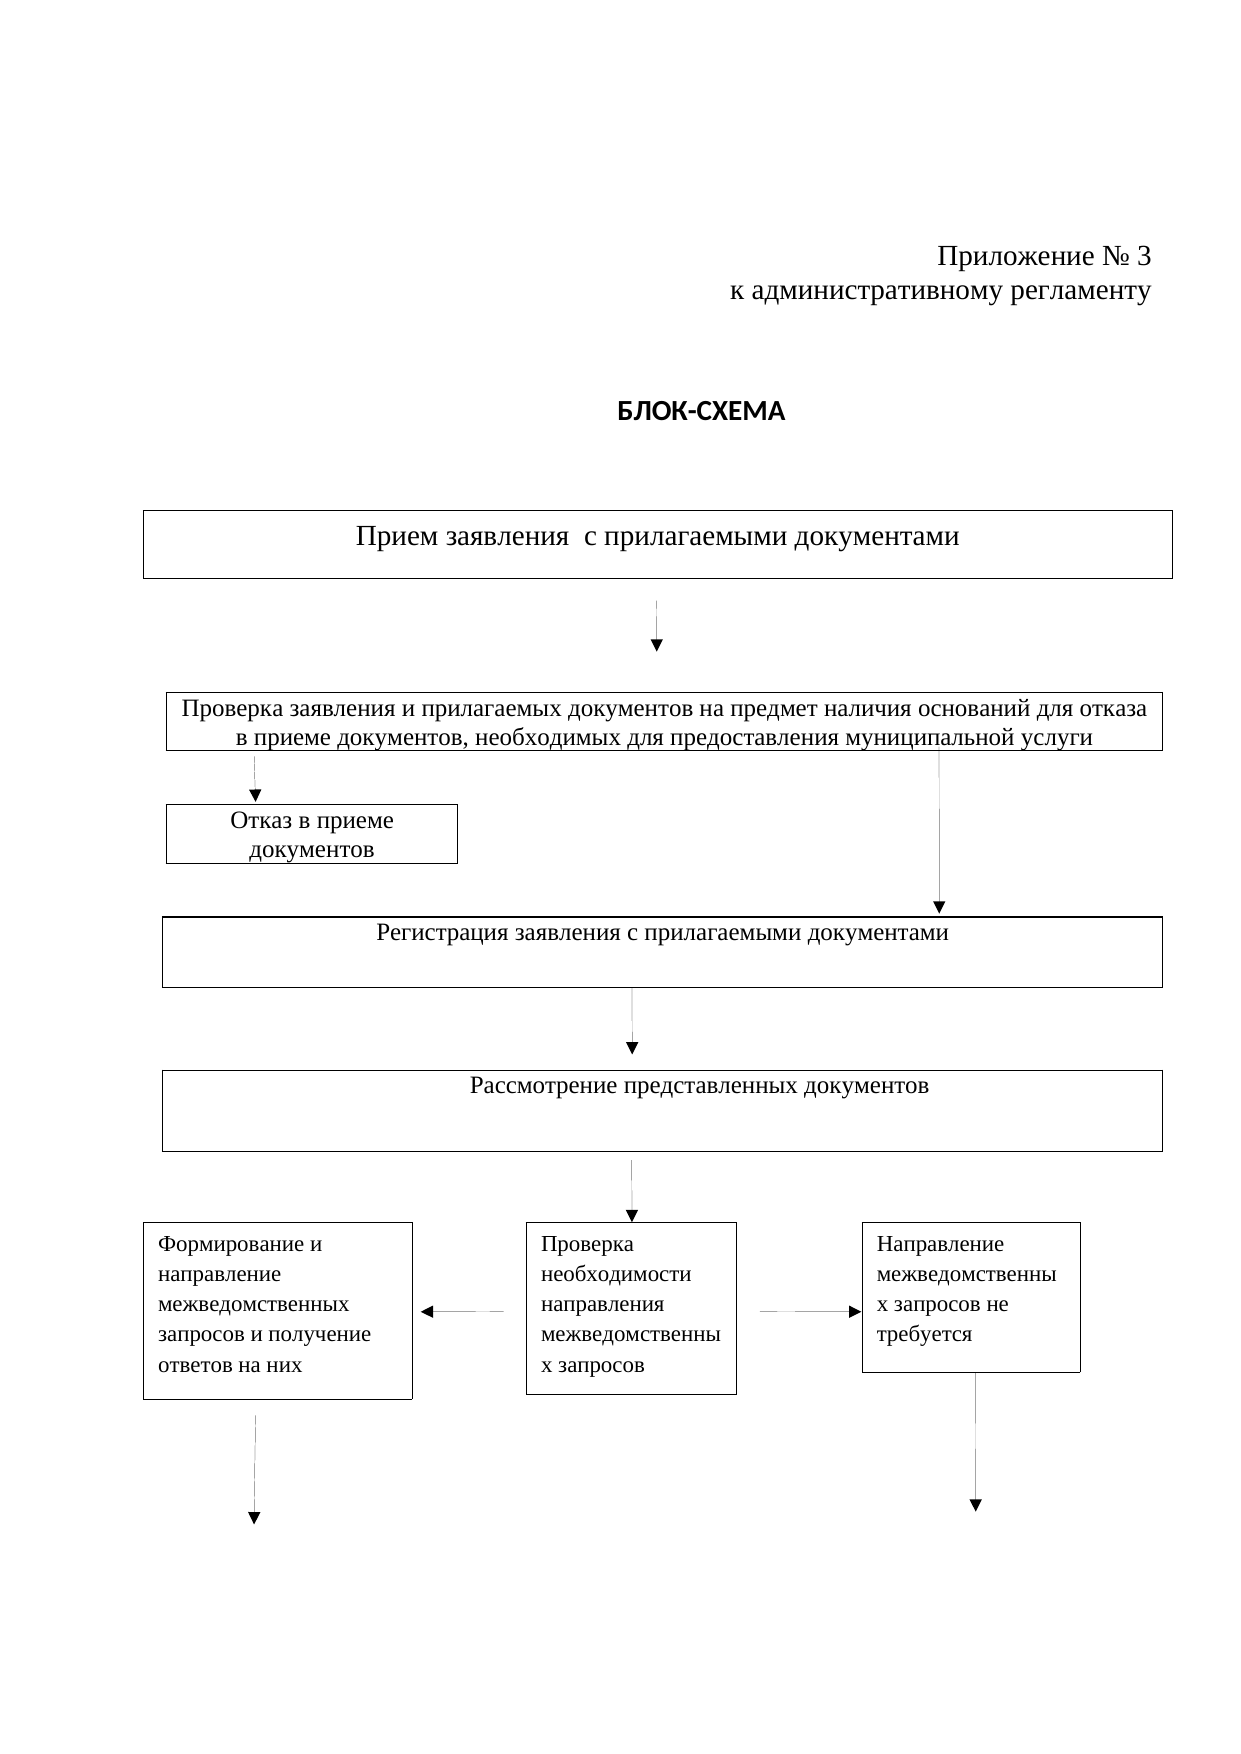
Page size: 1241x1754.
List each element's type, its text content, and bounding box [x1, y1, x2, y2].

table_header Отказ в приеме документов [167, 805, 457, 863]
text Приложение № 3 [177, 238, 1152, 272]
table_header Регистрация заявления с прилагаемыми документами [163, 918, 1162, 987]
table_header Проверка заявления и прилагаемых документов на предмет наличия оснований для отказа в приеме документов, необходимых для предоставления муниципальной услуги [167, 693, 1162, 750]
table_header Рассмотрение представленных документов [163, 1071, 1162, 1151]
text к административному регламенту [177, 272, 1152, 306]
text БЛОК-СХЕМА [177, 392, 1152, 427]
